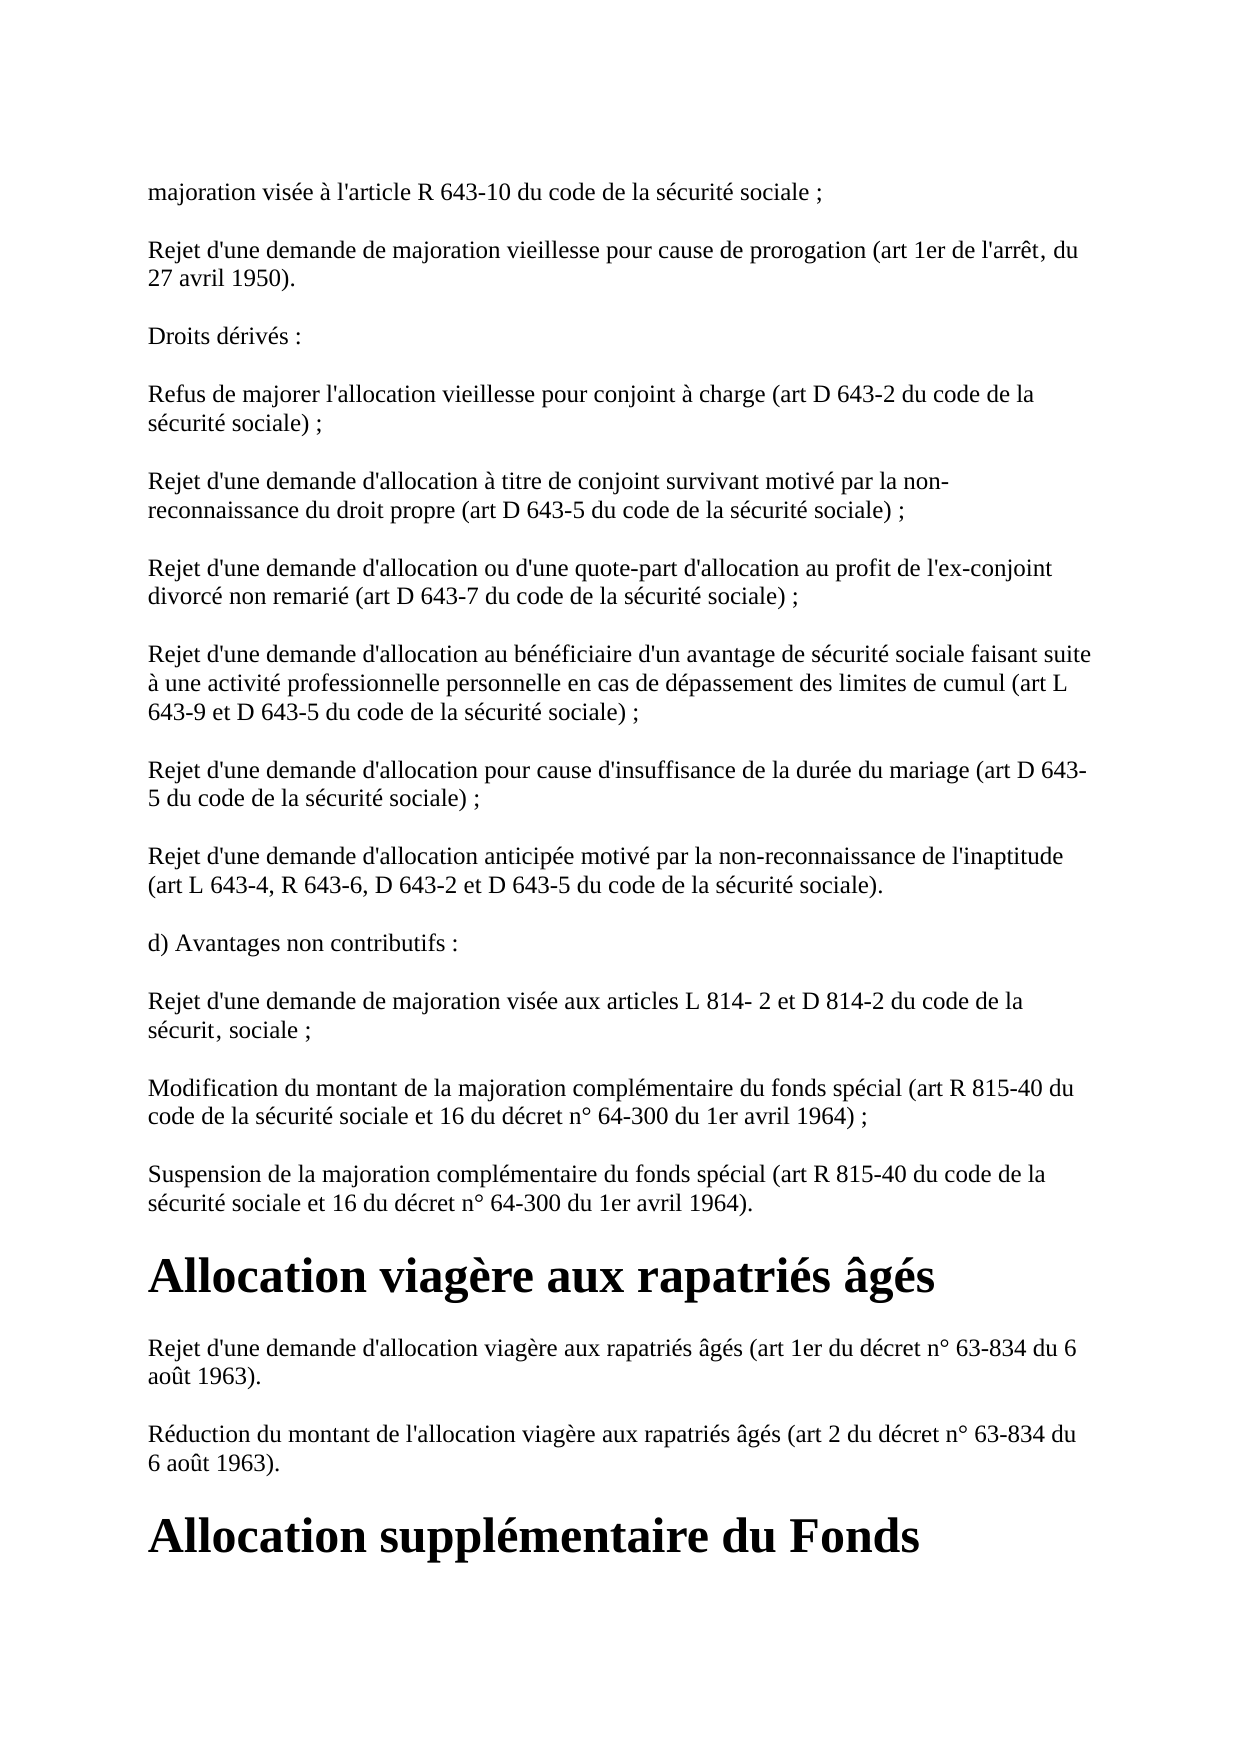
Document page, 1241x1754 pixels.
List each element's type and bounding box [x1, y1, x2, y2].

table_header [148, 148, 1093, 1563]
